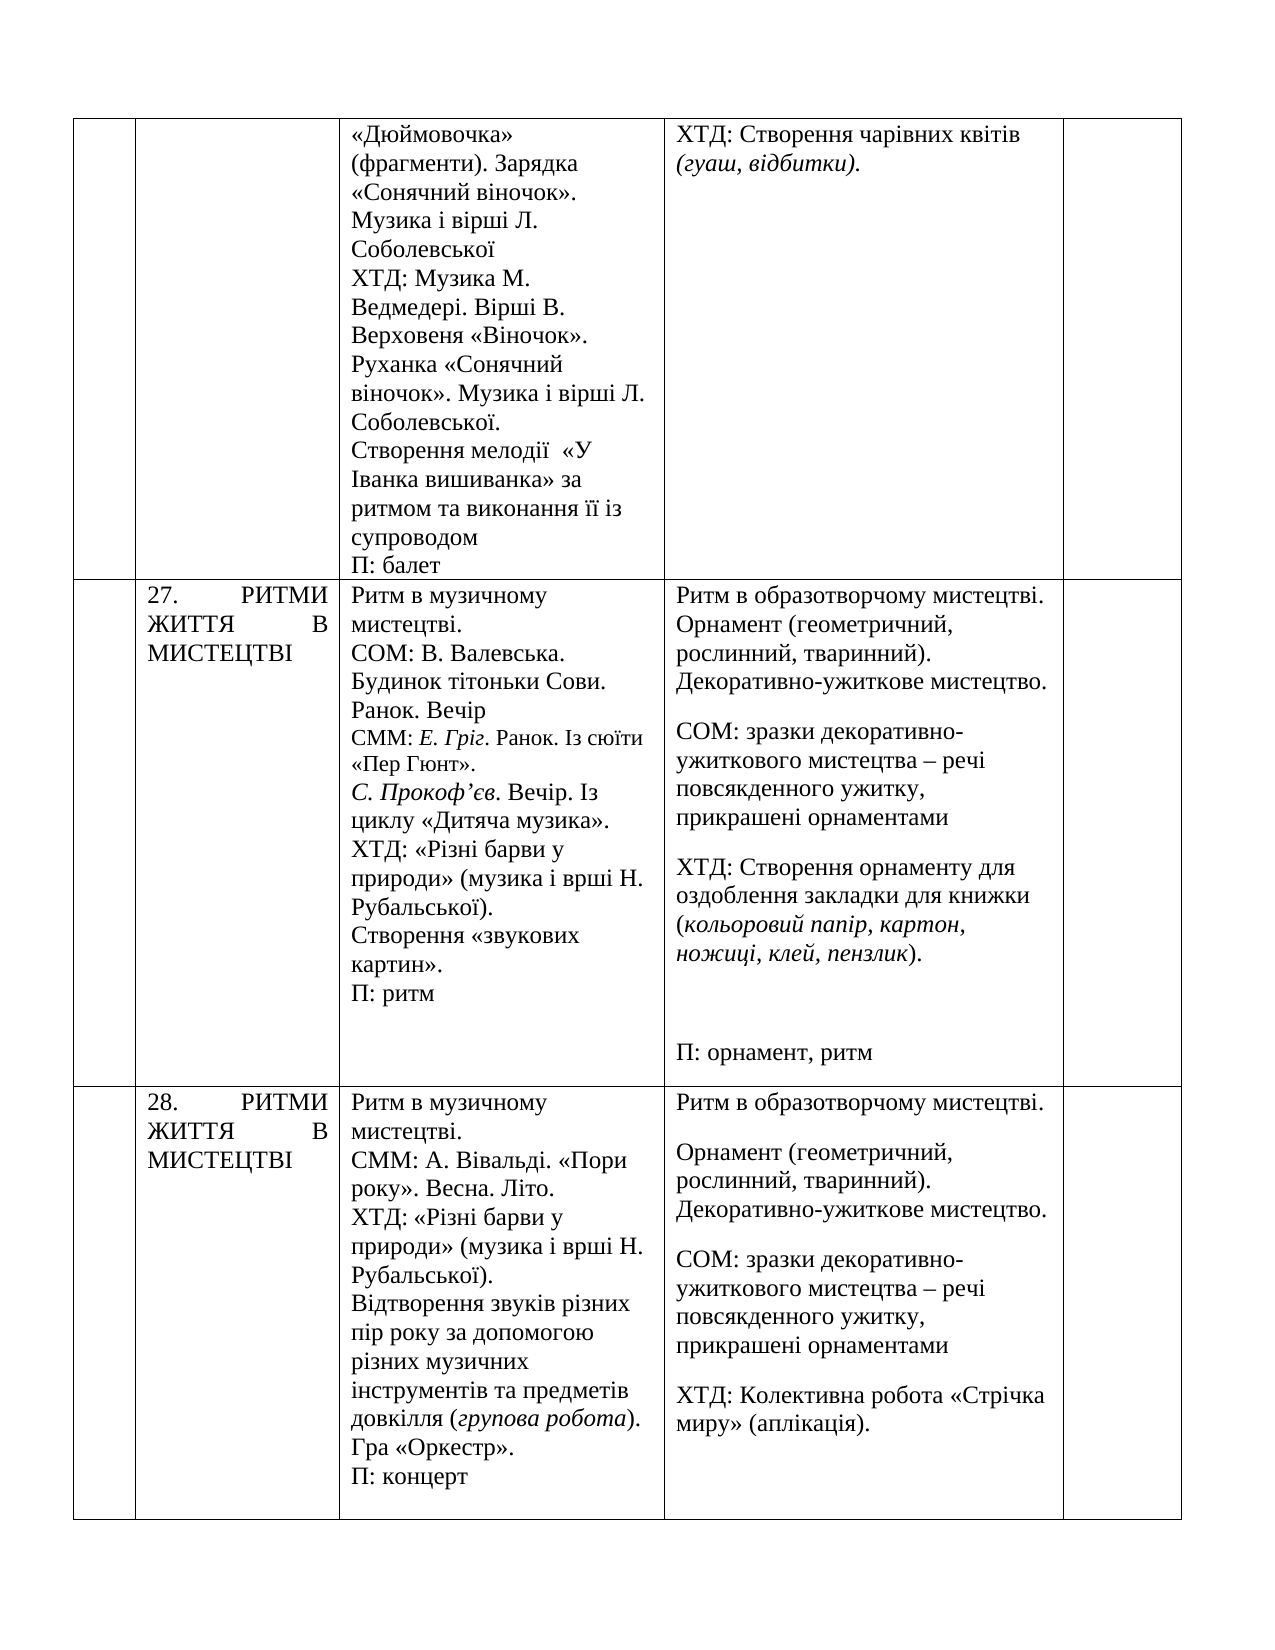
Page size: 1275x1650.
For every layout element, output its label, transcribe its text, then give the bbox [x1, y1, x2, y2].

table_cell Ритм в музичному мистецтві. СОМ: В. Валевська. Будинок тітоньки Сови. Ранок. Вечір СММ: Е. Гріг. Ранок. Із сюїти «Пер Гюнт». С. Прокоф’єв. Вечір. Із циклу «Дитяча музика». ХТД: «Різні барви у природи» (музика і врші Н. Рубальської). Створення «звукових картин». П: ритм [340, 580, 664, 1086]
table_cell [1064, 119, 1181, 579]
table_cell 27. РИТМИ ЖИТТЯ В МИСТЕЦТВІ [136, 580, 339, 1086]
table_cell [340, 119, 664, 579]
table_cell [74, 119, 135, 579]
table_cell Ритм в музичному мистецтві. СММ: А. Вівальді. «Пори року». Весна. Літо. ХТД: «Різні барви у природи» (музика і врші Н. Рубальської). Відтворення звуків різних пір року за допомогою різних музичних інструментів та предметів довкілля (групова робота). Гра «Оркестр». П: концерт [340, 1087, 664, 1518]
table_cell [74, 580, 135, 1086]
table_cell [1064, 580, 1181, 1086]
table_cell [1064, 1087, 1181, 1518]
table_cell Ритм в образотворчому мистецтві. Орнамент (геометричний, рослинний, тваринний). Декоративно-ужиткове мистецтво. СОМ: зразки декоративно-ужиткового мистецтва – речі повсякденного ужитку, прикрашені орнаментами ХТД: Створення орнаменту для оздоблення закладки для книжки (кольоровий папір, картон, ножиці, клей, пензлик). П: орнамент, ритм [665, 580, 1063, 1086]
table_cell [74, 1087, 135, 1518]
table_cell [665, 119, 1063, 579]
table_cell 28. РИТМИ ЖИТТЯ В МИСТЕЦТВІ [136, 1087, 339, 1518]
table_cell Ритм в образотворчому мистецтві. Орнамент (геометричний, рослинний, тваринний). Декоративно-ужиткове мистецтво. СОМ: зразки декоративно-ужиткового мистецтва – речі повсякденного ужитку, прикрашені орнаментами ХТД: Колективна робота «Стрічка миру» (аплікація). [665, 1087, 1063, 1518]
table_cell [136, 119, 339, 579]
